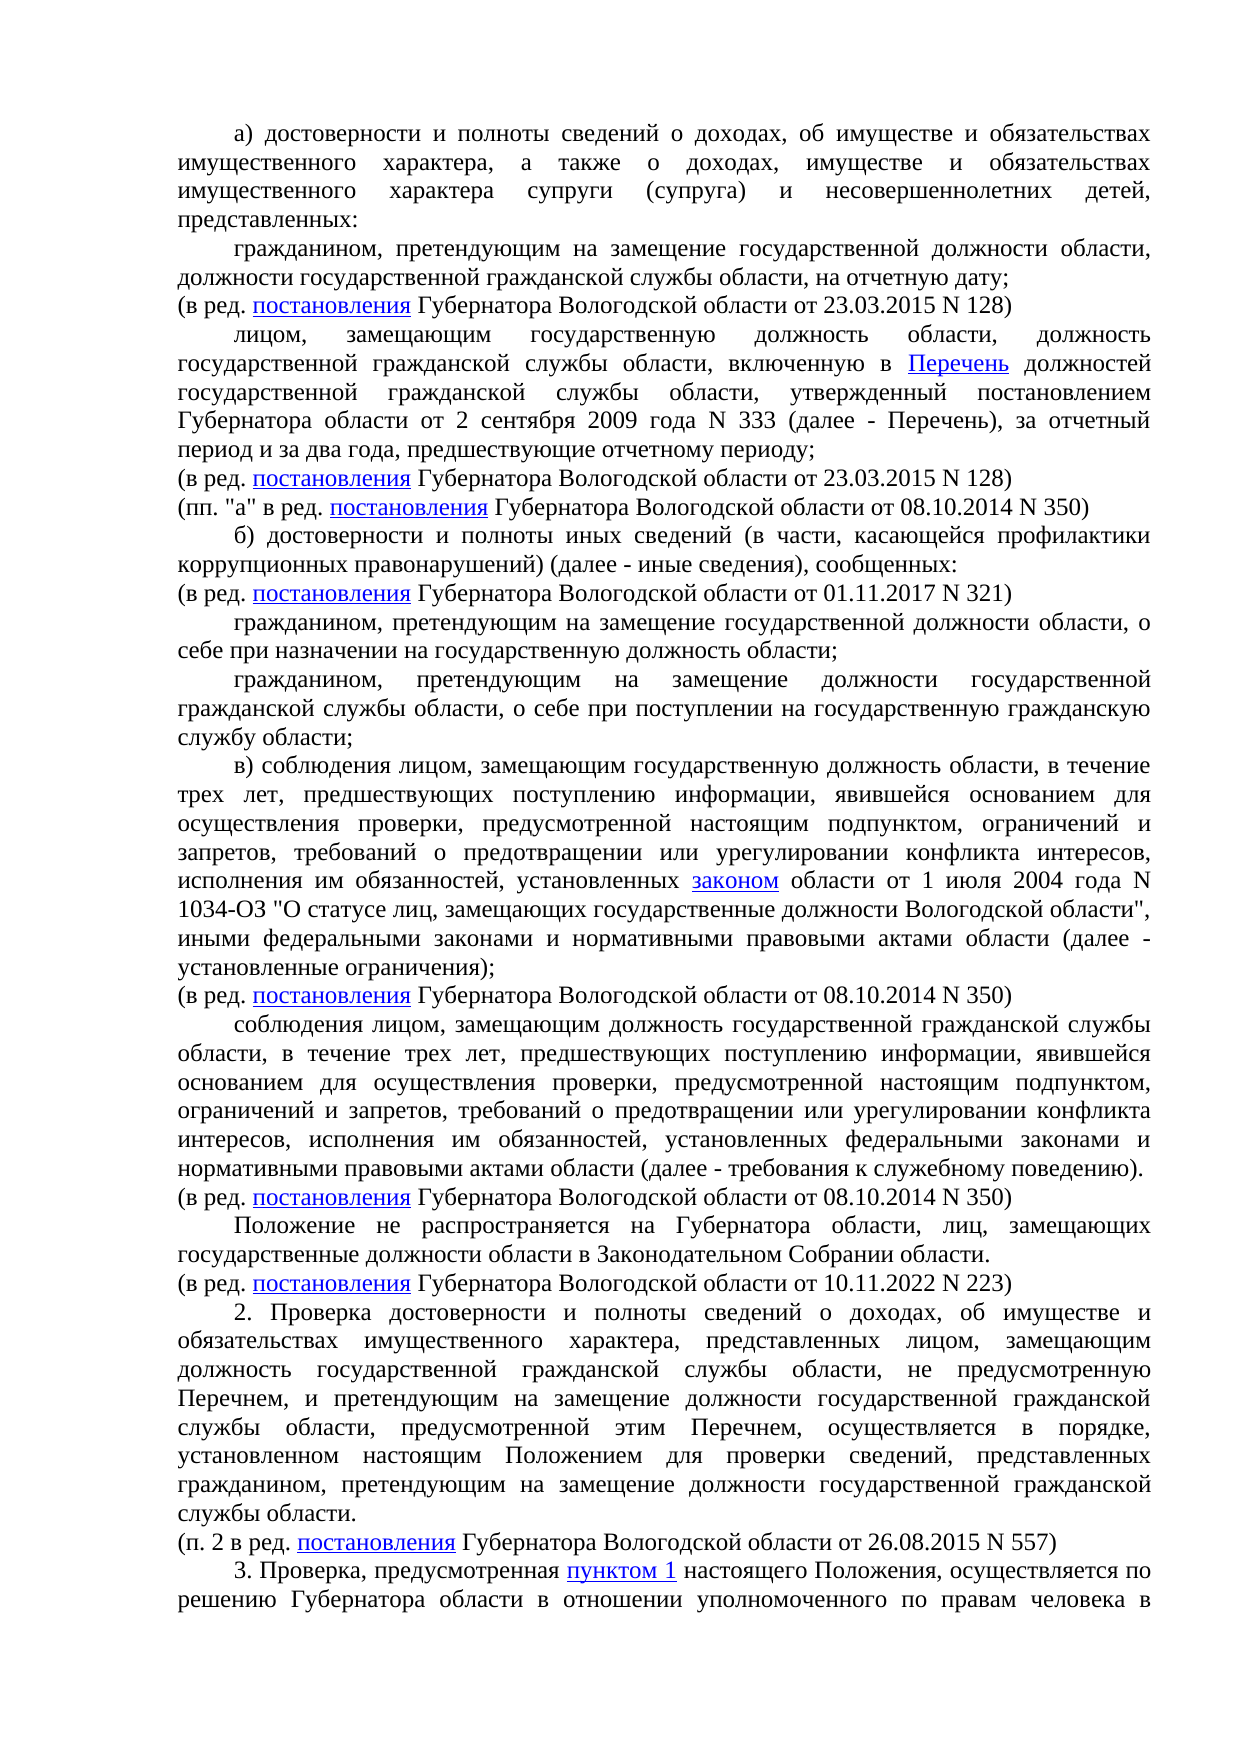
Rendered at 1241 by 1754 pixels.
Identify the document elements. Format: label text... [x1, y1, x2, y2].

text (в ред. постановления Губернатора Вологодской области от 08.10.2014 N 350) [177, 981, 1152, 1009]
text 2. Проверка достоверности и полноты сведений о доходах, об имуществе и обязательствах имущественного характера, представленных лицом, замещающим должность государственной гражданской службы области, не предусмотренную Перечнем, и претендующим на замещение должности государственной гражданской службы области, предусмотренной этим Перечнем, осуществляется в порядке, установленном настоящим Положением для проверки сведений, представленных гражданином, претендующим на замещение должности государственной гражданской службы области. [177, 1297, 1152, 1527]
text (в ред. постановления Губернатора Вологодской области от 10.11.2022 N 223) [177, 1268, 1152, 1297]
text (в ред. постановления Губернатора Вологодской области от 08.10.2014 N 350) [177, 1182, 1152, 1211]
text лицом, замещающим государственную должность области, должность государственной гражданской службы области, включенную в Перечень должностей государственной гражданской службы области, утвержденный постановлением Губернатора области от 2 сентября 2009 года N 333 (далее - Перечень), за отчетный период и за два года, предшествующие отчетному периоду; [177, 319, 1152, 463]
text в) соблюдения лицом, замещающим государственную должность области, в течение трех лет, предшествующих поступлению информации, явившейся основанием для осуществления проверки, предусмотренной настоящим подпунктом, ограничений и запретов, требований о предотвращении или урегулировании конфликта интересов, исполнения им обязанностей, установленных законом области от 1 июля 2004 года N 1034-ОЗ "О статусе лиц, замещающих государственные должности Вологодской области", иными федеральными законами и нормативными правовыми актами области (далее - установленные ограничения); [177, 751, 1152, 981]
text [177, 1556, 1152, 1613]
text соблюдения лицом, замещающим должность государственной гражданской службы области, в течение трех лет, предшествующих поступлению информации, явившейся основанием для осуществления проверки, предусмотренной настоящим подпунктом, ограничений и запретов, требований о предотвращении или урегулировании конфликта интересов, исполнения им обязанностей, установленных федеральными законами и нормативными правовыми актами области (далее - требования к служебному поведению). [177, 1009, 1152, 1182]
text (в ред. постановления Губернатора Вологодской области от 23.03.2015 N 128) [177, 463, 1152, 492]
text б) достоверности и полноты иных сведений (в части, касающейся профилактики коррупционных правонарушений) (далее - иные сведения), сообщенных: [177, 521, 1152, 578]
text (в ред. постановления Губернатора Вологодской области от 23.03.2015 N 128) [177, 291, 1152, 319]
text (пп. "а" в ред. постановления Губернатора Вологодской области от 08.10.2014 N 350) [177, 492, 1152, 521]
text (в ред. постановления Губернатора Вологодской области от 01.11.2017 N 321) [177, 578, 1152, 607]
text Положение не распространяется на Губернатора области, лиц, замещающих государственные должности области в Законодательном Собрании области. [177, 1211, 1152, 1268]
text а) достоверности и полноты сведений о доходах, об имуществе и обязательствах имущественного характера, а также о доходах, имуществе и обязательствах имущественного характера супруги (супруга) и несовершеннолетних детей, представленных: [177, 118, 1152, 233]
text (п. 2 в ред. постановления Губернатора Вологодской области от 26.08.2015 N 557) [177, 1527, 1152, 1556]
text гражданином, претендующим на замещение государственной должности области, должности государственной гражданской службы области, на отчетную дату; [177, 233, 1152, 291]
text гражданином, претендующим на замещение государственной должности области, о себе при назначении на государственную должность области; [177, 607, 1152, 664]
text гражданином, претендующим на замещение должности государственной гражданской службы области, о себе при поступлении на государственную гражданскую службу области; [177, 664, 1152, 751]
